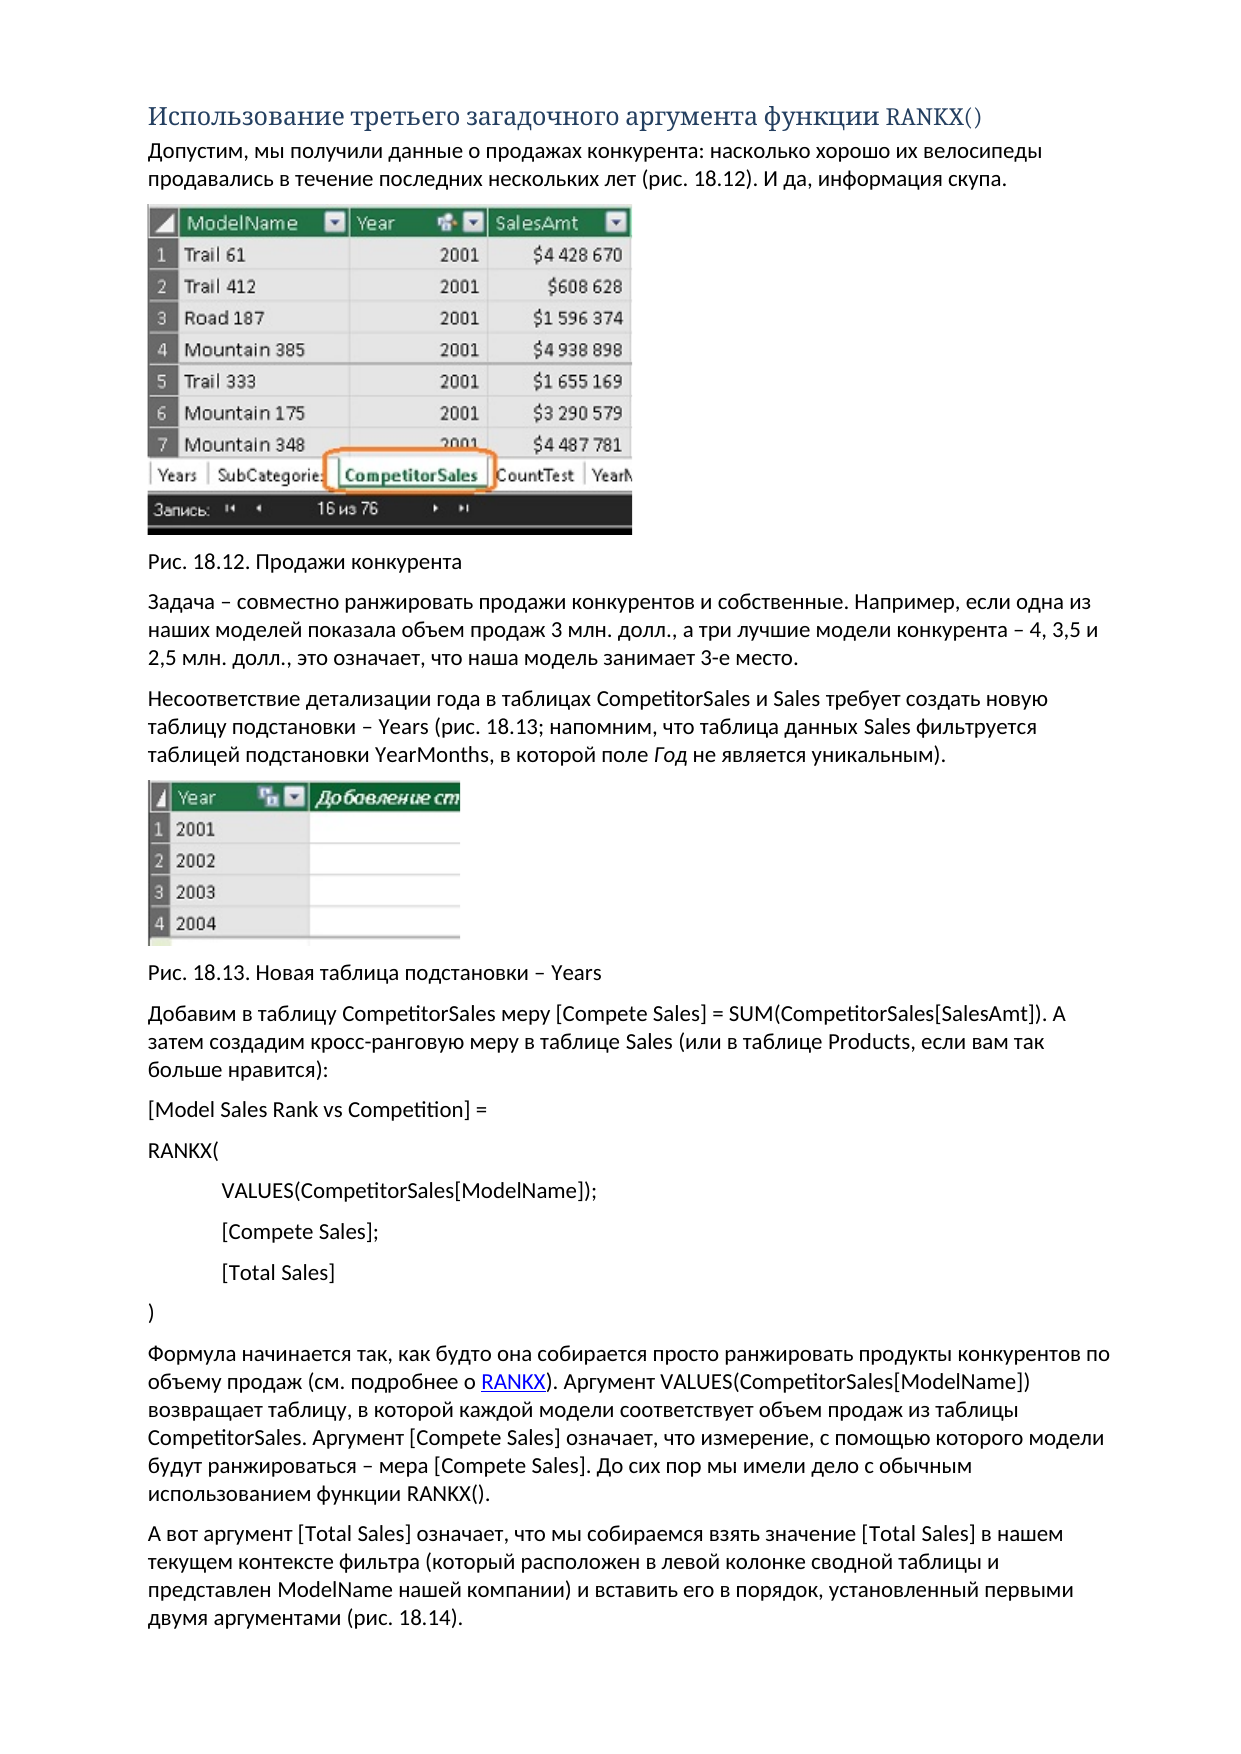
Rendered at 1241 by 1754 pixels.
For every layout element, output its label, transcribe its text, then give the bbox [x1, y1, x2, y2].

text Добавим в таблицу CompetitorSales меру [Compete Sales] = SUM(CompetitorSales[SalesAmt]). А затем создадим кросс-ранговую меру в таблице Sales (или в таблице Products, если вам так больше нравится): [148, 999, 1122, 1083]
text [Compete Sales]; [148, 1217, 1122, 1245]
text Допустим, мы получили данные о продажах конкурента: насколько хорошо их велосипеды продавались в течение последних нескольких лет (рис. 18.12). И да, информация скупа. [148, 136, 1122, 192]
text Рис. 18.12. Продажи конкурента [148, 547, 1122, 575]
subtitle Использование третьего загадочного аргумента функции RANKX() [148, 103, 1122, 132]
text А вот аргумент [Total Sales] означает, что мы собираемся взять значение [Total Sales] в нашем текущем контексте фильтра (который расположен в левой колонке сводной таблицы и представлен ModelName нашей компании) и вставить его в порядок, установленный первыми двумя аргументами (рис. 18.14). [148, 1519, 1122, 1631]
text VALUES(CompetitorSales[ModelName]); [148, 1177, 1122, 1205]
picture [147, 204, 633, 535]
text [Total Sales] [148, 1258, 1122, 1286]
text Задача – совместно ранжировать продажи конкурентов и собственные. Например, если одна из наших моделей показала объем продаж 3 млн. долл., а три лучшие модели конкурента – 4, 3,5 и 2,5 млн. долл., это означает, что наша модель занимает 3-е место. [148, 587, 1122, 671]
text Формула начинается так, как будто она собирается просто ранжировать продукты конкурентов по объему продаж (см. подробнее о RANKX). Аргумент VALUES(CompetitorSales[ModelName]) возвращает таблицу, в которой каждой модели соответствует объем продаж из таблицы CompetitorSales. Аргумент [Compete Sales] означает, что измерение, с помощью которого модели будут ранжироваться – мера [Compete Sales]. До сих пор мы имели дело с обычным использованием функции RANKX(). [148, 1339, 1122, 1507]
text ) [148, 1298, 1122, 1326]
text [Model Sales Rank vs Competition] = [148, 1096, 1122, 1124]
text RANKX( [148, 1136, 1122, 1164]
picture [147, 780, 461, 946]
text Рис. 18.13. Новая таблица подстановки – Years [148, 958, 1122, 987]
text Несоответствие детализации года в таблицах CompetitorSales и Sales требует создать новую таблицу подстановки – Years (рис. 18.13; напомним, что таблица данных Sales фильтруется таблицей подстановки YearMonths, в которой поле Год не является уникальным). [148, 684, 1122, 768]
